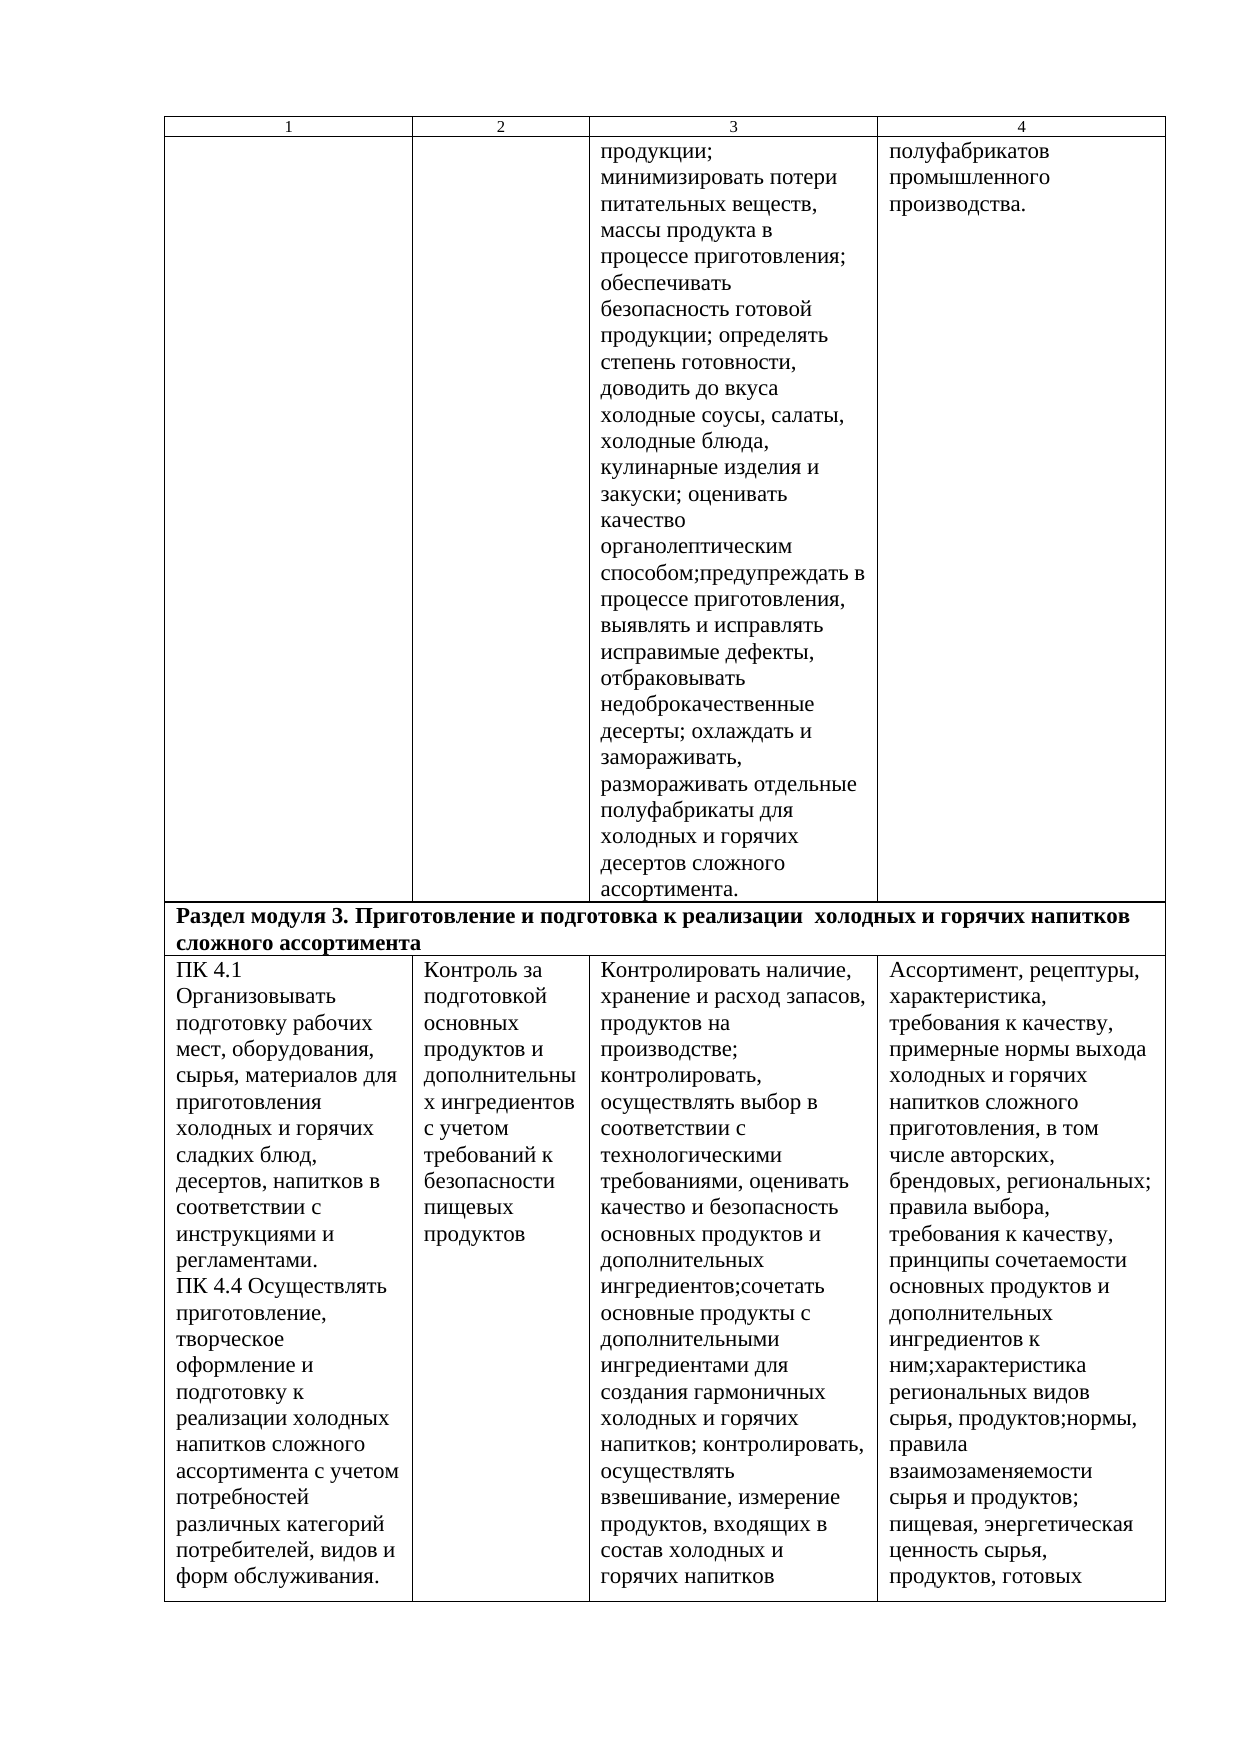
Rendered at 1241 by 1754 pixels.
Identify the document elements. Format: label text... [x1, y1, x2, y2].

table_cell Контроль за подготовкой основных продуктов и дополнительных ингредиентов с учетом требований к безопасности пищевых продуктов [413, 956, 589, 1601]
table_cell продукции; минимизировать потери питательных веществ, массы продукта в процессе приготовления; обеспечивать безопасность готовой продукции; определять степень готовности, доводить до вкуса холодные соусы, салаты, холодные блюда, кулинарные изделия и закуски; оценивать качество органолептическим способом;предупреждать в процессе приготовления, выявлять и исправлять исправимые дефекты, отбраковывать недоброкачественные десерты; охлаждать и замораживать, размораживать отдельные полуфабрикаты для холодных и горячих десертов сложного ассортимента. [590, 137, 877, 901]
table_cell Раздел модуля 3. Приготовление и подготовка к реализации холодных и горячих напитков сложного ассортимента [165, 903, 1165, 955]
table_cell 2 [413, 117, 589, 136]
table_cell 3 [590, 117, 877, 136]
table_cell 1 [165, 117, 412, 136]
table_cell полуфабрикатов промышленного производства. [878, 137, 1165, 901]
table_cell ПК 4.1 Организовывать подготовку рабочих мест, оборудования, сырья, материалов для приготовления холодных и горячих сладких блюд, десертов, напитков в соответствии с инструкциями и регламентами. ПК 4.4 Осуществлять приготовление, творческое оформление и подготовку к реализации холодных напитков сложного ассортимента с учетом потребностей различных категорий потребителей, видов и форм обслуживания. [165, 956, 412, 1601]
table_cell Ассортимент, рецептуры, характеристика, требования к качеству, примерные нормы выхода холодных и горячих напитков сложного приготовления, в том числе авторских, брендовых, региональных; правила выбора, требования к качеству, принципы сочетаемости основных продуктов и дополнительных ингредиентов к ним;характеристика региональных видов сырья, продуктов;нормы, правила взаимозаменяемости сырья и продуктов; пищевая, энергетическая ценность сырья, продуктов, готовых [878, 956, 1165, 1601]
table_cell [413, 137, 589, 901]
table_cell [165, 137, 412, 901]
table_cell Контролировать наличие, хранение и расход запасов, продуктов на производстве; контролировать, осуществлять выбор в соответствии с технологическими требованиями, оценивать качество и безопасность основных продуктов и дополнительных ингредиентов;сочетать основные продукты с дополнительными ингредиентами для создания гармоничных холодных и горячих напитков; контролировать, осуществлять взвешивание, измерение продуктов, входящих в состав холодных и горячих напитков [590, 956, 877, 1601]
table_cell 4 [878, 117, 1165, 136]
